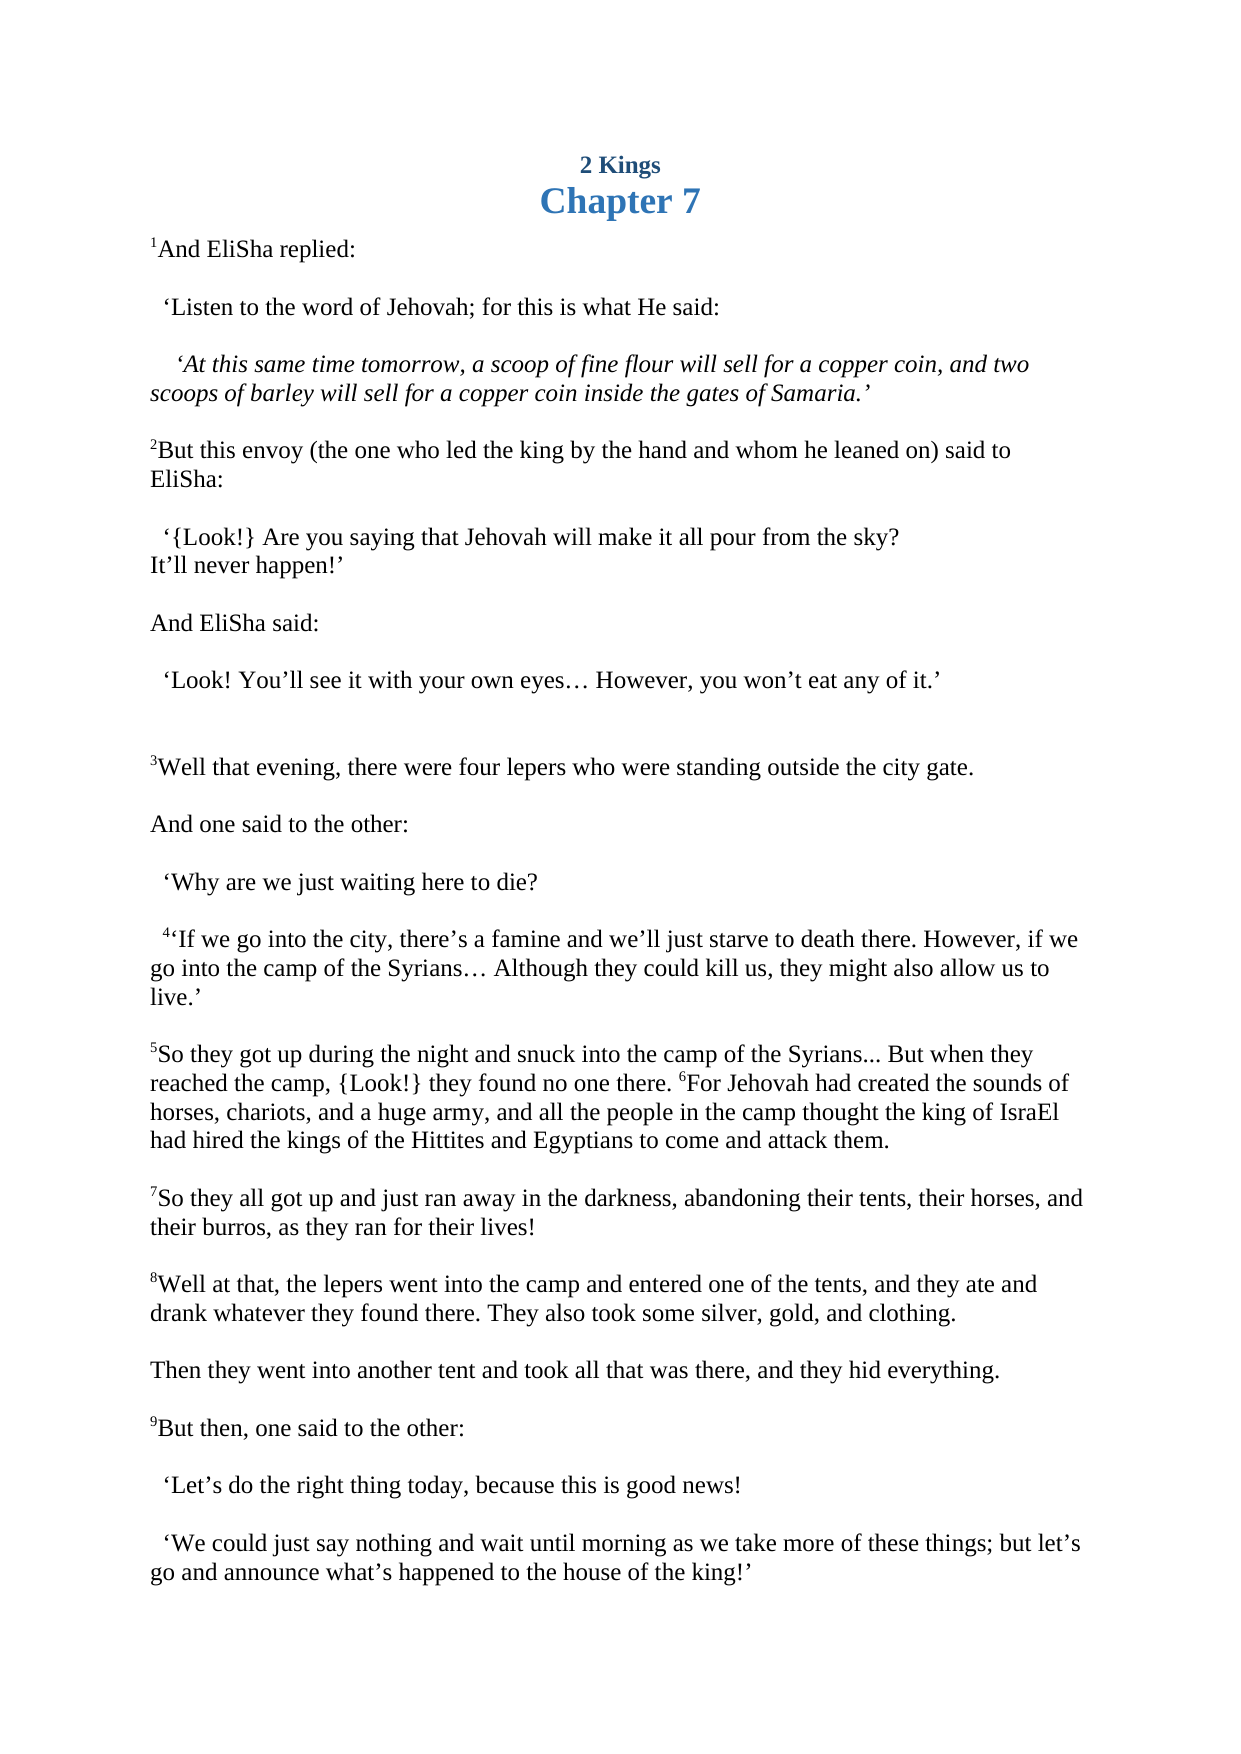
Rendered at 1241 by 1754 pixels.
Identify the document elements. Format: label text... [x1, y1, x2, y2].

subtitle Chapter 7 [150, 179, 1090, 222]
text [150, 234, 1090, 1586]
subtitle 2 Kings [150, 150, 1090, 179]
